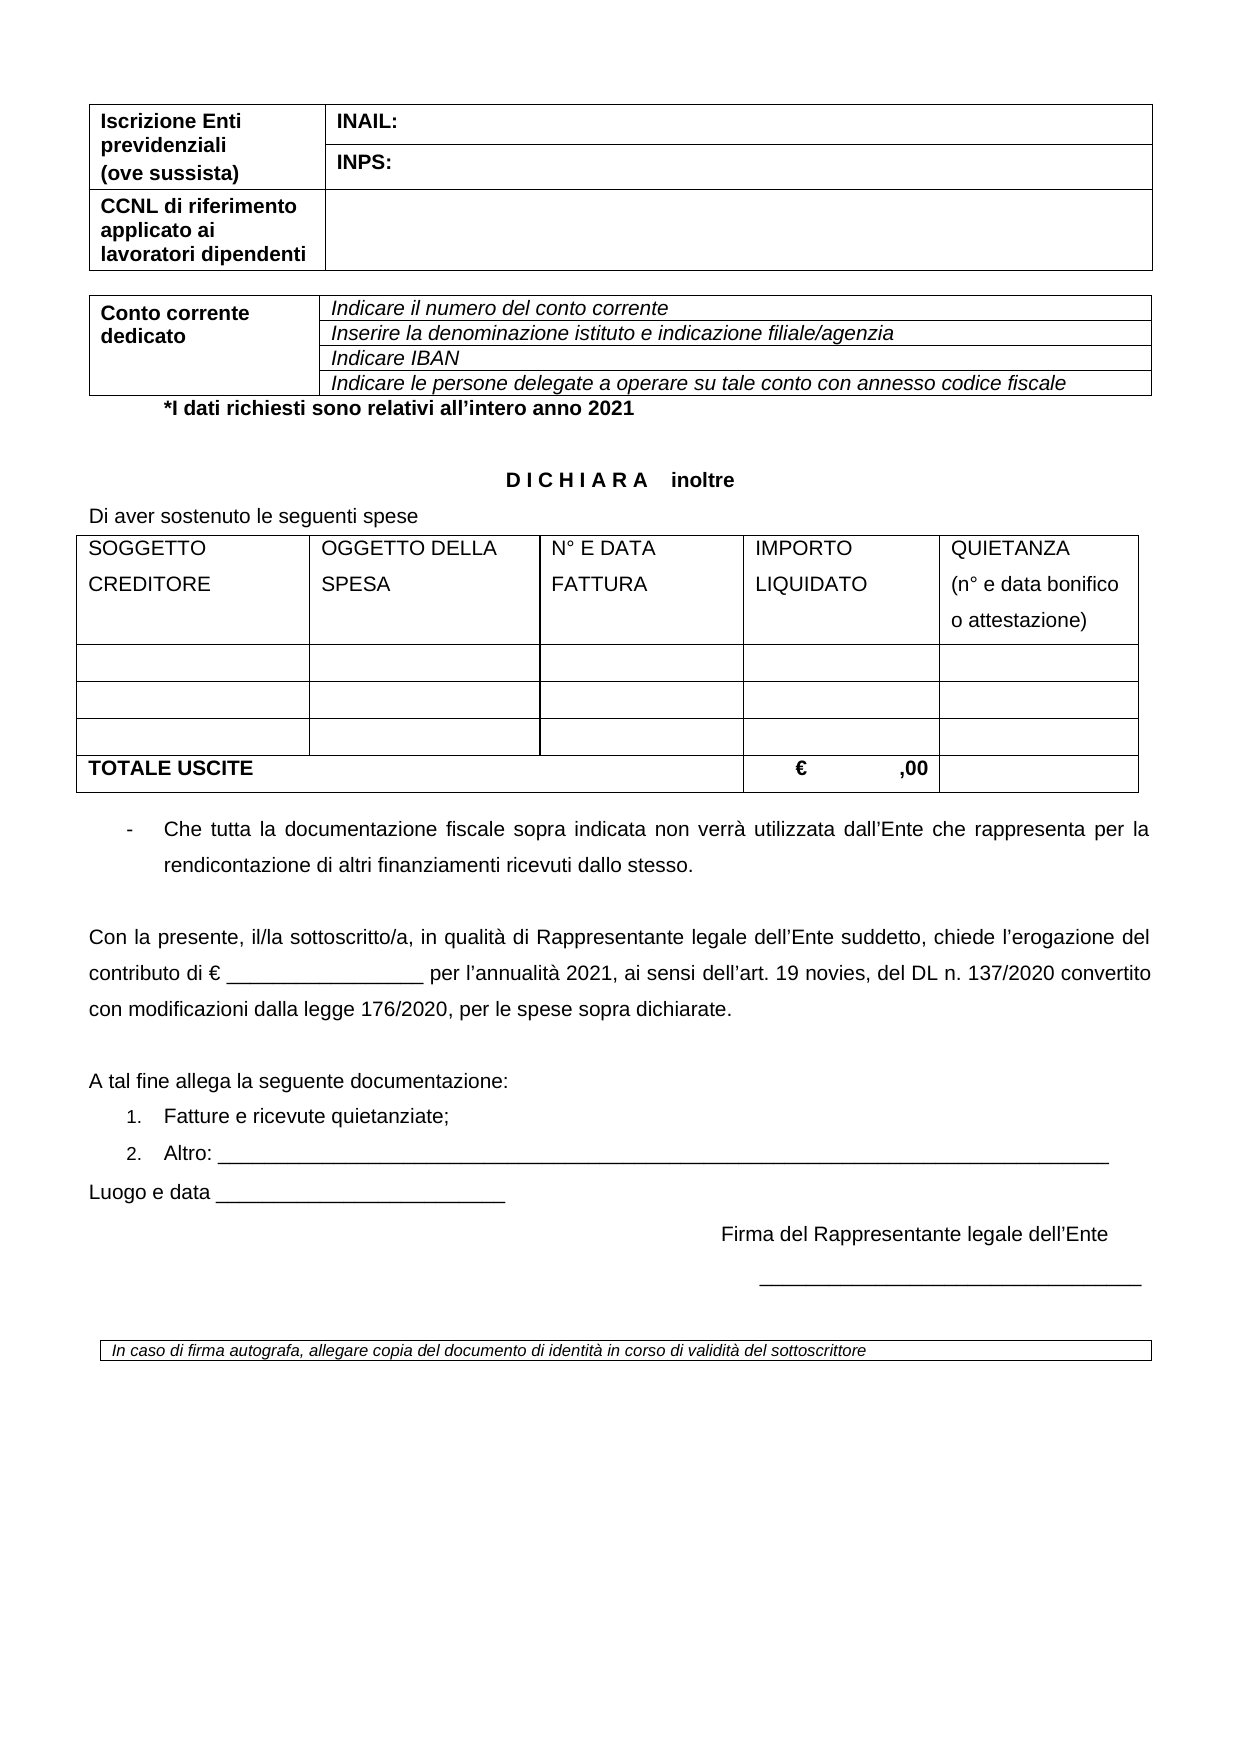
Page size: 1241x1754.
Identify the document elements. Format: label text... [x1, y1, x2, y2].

table_header Conto corrente dedicato [90, 296, 319, 395]
table_cell [744, 645, 939, 681]
list *I dati richiesti sono relativi all’intero anno 2021 [164, 396, 1152, 420]
table_cell Iscrizione Enti previdenziali (ove sussista) [90, 105, 325, 189]
table_cell [310, 682, 539, 718]
table_cell Indicare IBAN [320, 346, 1151, 370]
text Luogo e data _________________________ [89, 1176, 1142, 1205]
table_cell INPS: [326, 145, 1152, 189]
table_header SOGGETTO CREDITORE [77, 536, 309, 644]
table_cell [744, 719, 939, 755]
table_cell [310, 719, 539, 755]
table_header Indicare il numero del conto corrente [320, 296, 1151, 320]
table_cell [541, 682, 743, 718]
list Che tutta la documentazione fiscale sopra indicata non verrà utilizzata dall’Ente che rappresenta per la rendicontazione di altri finanziamenti ricevuti dallo stesso. [126, 540, 1152, 877]
table_cell Inserire la denominazione istituto e indicazione filiale/agenzia [320, 321, 1151, 345]
text D I C H I A R A inoltre [89, 468, 1152, 492]
table_cell CCNL di riferimento applicato ai lavoratori dipendenti [90, 190, 325, 270]
table_cell Indicare le persone delegate a operare su tale conto con annesso codice fiscale [320, 371, 1151, 395]
table_cell [77, 682, 309, 718]
table_cell INAIL: [326, 105, 1152, 144]
list Fatture e ricevute quietanziate; [126, 1104, 1152, 1128]
table_header OGGETTO DELLA SPESA [310, 536, 539, 644]
table_cell [940, 682, 1138, 718]
table_header N° E DATA FATTURA [541, 536, 743, 644]
table_cell TOTALE USCITE [77, 756, 743, 792]
text Firma del Rappresentante legale dell’Ente [239, 1218, 1142, 1247]
table_cell [541, 645, 743, 681]
table_cell [744, 682, 939, 718]
text _________________________________ [89, 1259, 1142, 1289]
list Altro: _____________________________________________________________________________ [126, 1140, 1152, 1164]
table_cell € ,00 [744, 756, 939, 792]
text Di aver sostenuto le seguenti spese [89, 504, 1152, 528]
table_cell [940, 719, 1138, 755]
table_header IMPORTO LIQUIDATO [744, 536, 939, 644]
text Con la presente, il/la sottoscritto/a, in qualità di Rappresentante legale dell’Ente suddetto, chiede l’erogazione del contributo di € _________________ per l’annualità 2021, ai sensi dell’art. 19 novies, del DL n. 137/2020 convertito con modificazioni dalla legge 176/2020, per le spese sopra dichiarate. [89, 925, 1152, 1021]
table_cell [310, 645, 539, 681]
table_cell [77, 719, 309, 755]
table_cell [541, 719, 743, 755]
table_cell [77, 645, 309, 681]
table_header QUIETANZA (n° e data bonifico o attestazione) [940, 536, 1138, 644]
table_header In caso di firma autografa, allegare copia del documento di identità in corso di validità del sottoscrittore [101, 1341, 1151, 1360]
table_cell [326, 190, 1152, 270]
table_cell [940, 645, 1138, 681]
text A tal fine allega la seguente documentazione: [89, 1068, 1152, 1092]
table_cell [940, 756, 1138, 792]
